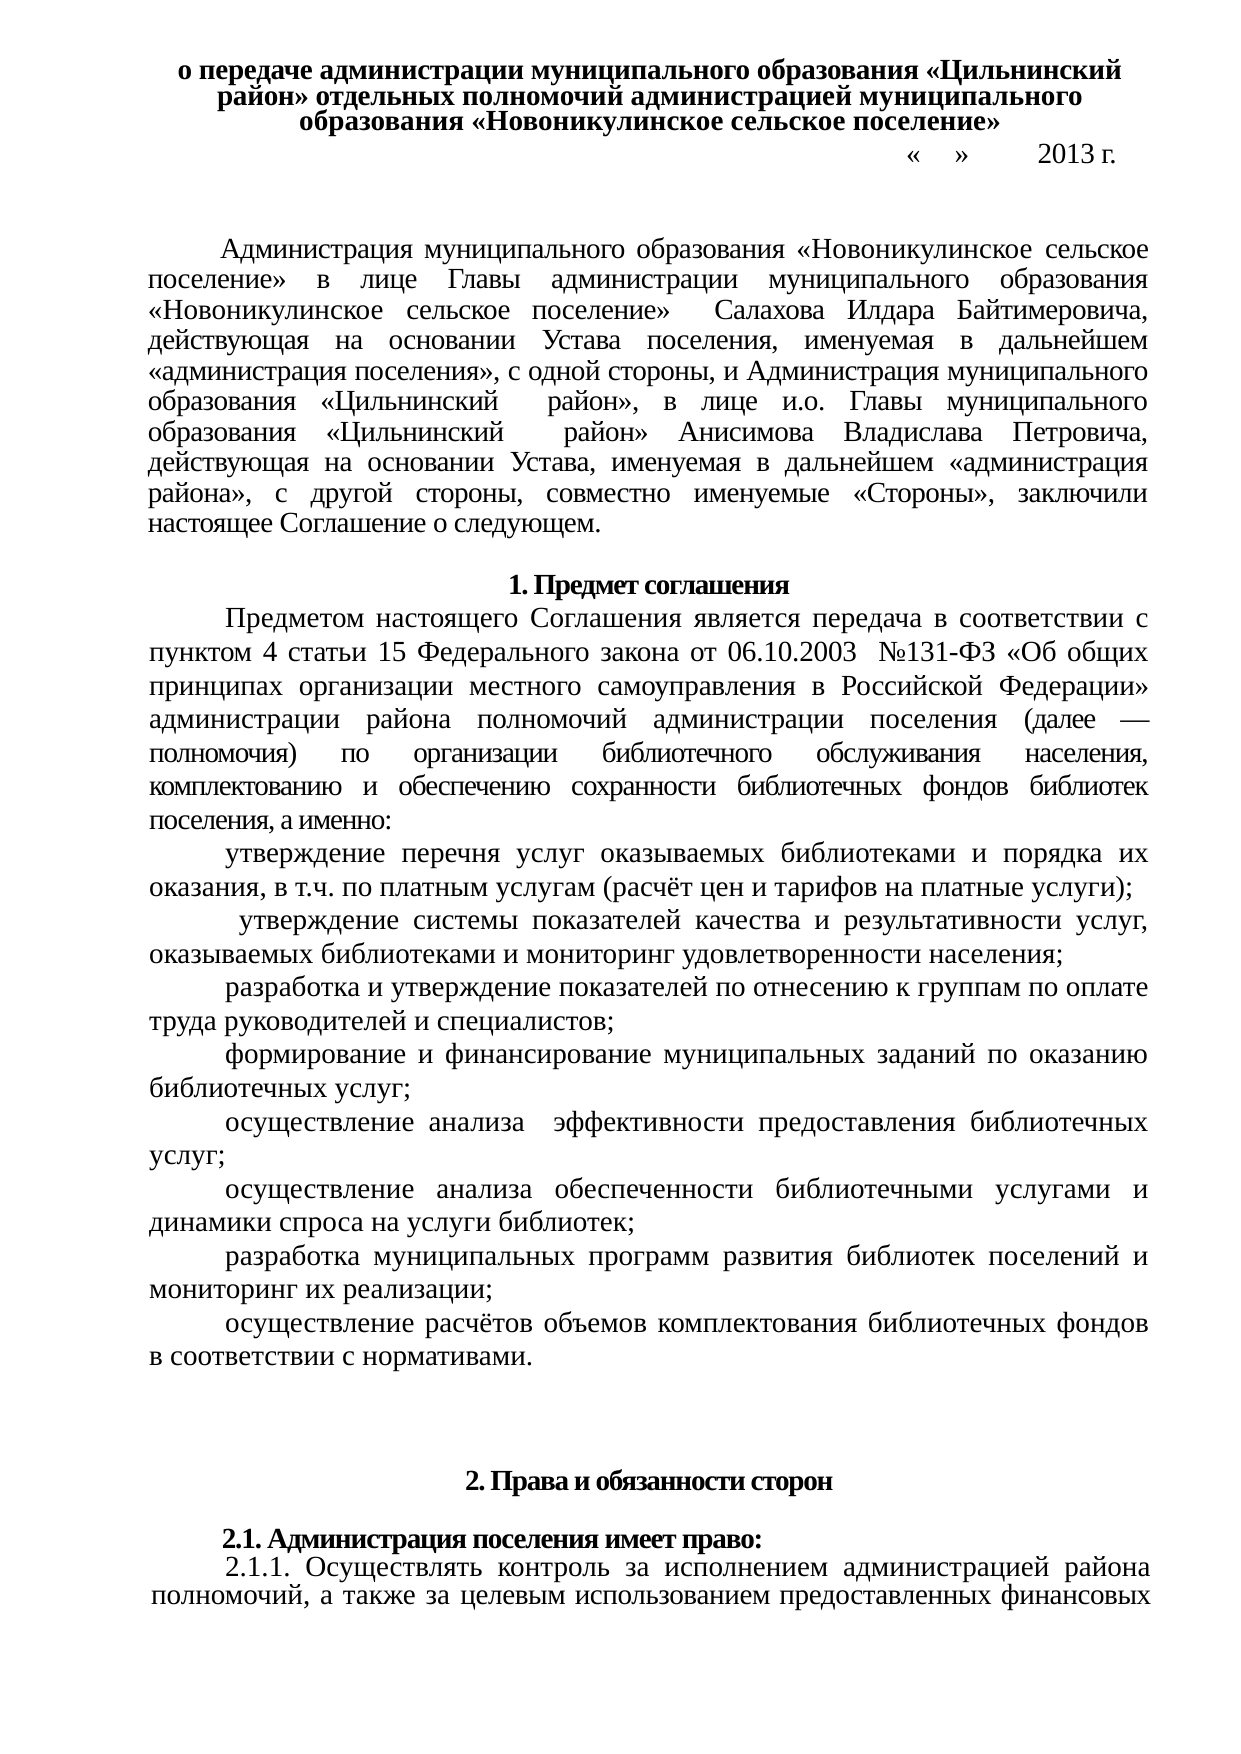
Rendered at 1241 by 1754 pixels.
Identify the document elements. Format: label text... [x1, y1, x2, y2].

text « » 2013 г. [148, 136, 1152, 169]
text утверждение перечня услуг оказываемых библиотеками и порядка их оказания, в т.ч. по платным услугам (расчёт цен и тарифов на платные услуги); [149, 835, 1149, 902]
text утверждение системы показателей качества и результативности услуг, оказываемых библиотеками и мониторинг удовлетворенности населения; [149, 902, 1149, 969]
text 1. Предмет соглашения [148, 567, 1151, 601]
text осуществление анализа эффективности предоставления библиотечных услуг; [149, 1104, 1149, 1171]
text Администрация муниципального образования «Новоникулинское сельское поселение» в лице Главы администрации муниципального образования «Новоникулинское сельское поселение» Салахова Илдара Байтимеровича, действующая на основании Устава поселения, именуемая в дальнейшем «администрация поселения», с одной стороны, и Администрация муниципального образования «Цильнинский район», в лице и.о. Главы муниципального образования «Цильнинский район» Анисимова Владислава Петровича, действующая на основании Устава, именуемая в дальнейшем «администрация района», с другой стороны, совместно именуемые «Стороны», заключили настоящее Соглашение о следующем. [148, 234, 1149, 539]
text формирование и финансирование муниципальных заданий по оказанию библиотечных услуг; [149, 1037, 1149, 1104]
text разработка муниципальных программ развития библиотек поселений и мониторинг их реализации; [149, 1238, 1149, 1305]
text о передаче администрации муниципального образования «Цильнинский район» отдельных полномочий администрацией муниципального образования «Новоникулинское сельское поселение» [177, 59, 1122, 136]
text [151, 1554, 1151, 1610]
text осуществление анализа обеспеченности библиотечными услугами и динамики спроса на услуги библиотек; [149, 1171, 1149, 1238]
text 2. Права и обязанности сторон [148, 1463, 1152, 1496]
text осуществление расчётов объемов комплектования библиотечных фондов в соответствии с нормативами. [149, 1305, 1149, 1372]
text разработка и утверждение показателей по отнесению к группам по оплате труда руководителей и специалистов; [149, 969, 1149, 1037]
text 2.1. Администрация поселения имеет право: [222, 1526, 1152, 1554]
text Предметом настоящего Соглашения является передача в соответствии с пунктом 4 статьи 15 Федерального закона от 06.10.2003 №131-ФЗ «Об общих принципах организации местного самоуправления в Российской Федерации» администрации района полномочий администрации поселения (далее — полномочия) по организации библиотечного обслуживания населения, комплектованию и обеспечению сохранности библиотечных фондов библиотек поселения, а именно: [149, 601, 1149, 835]
